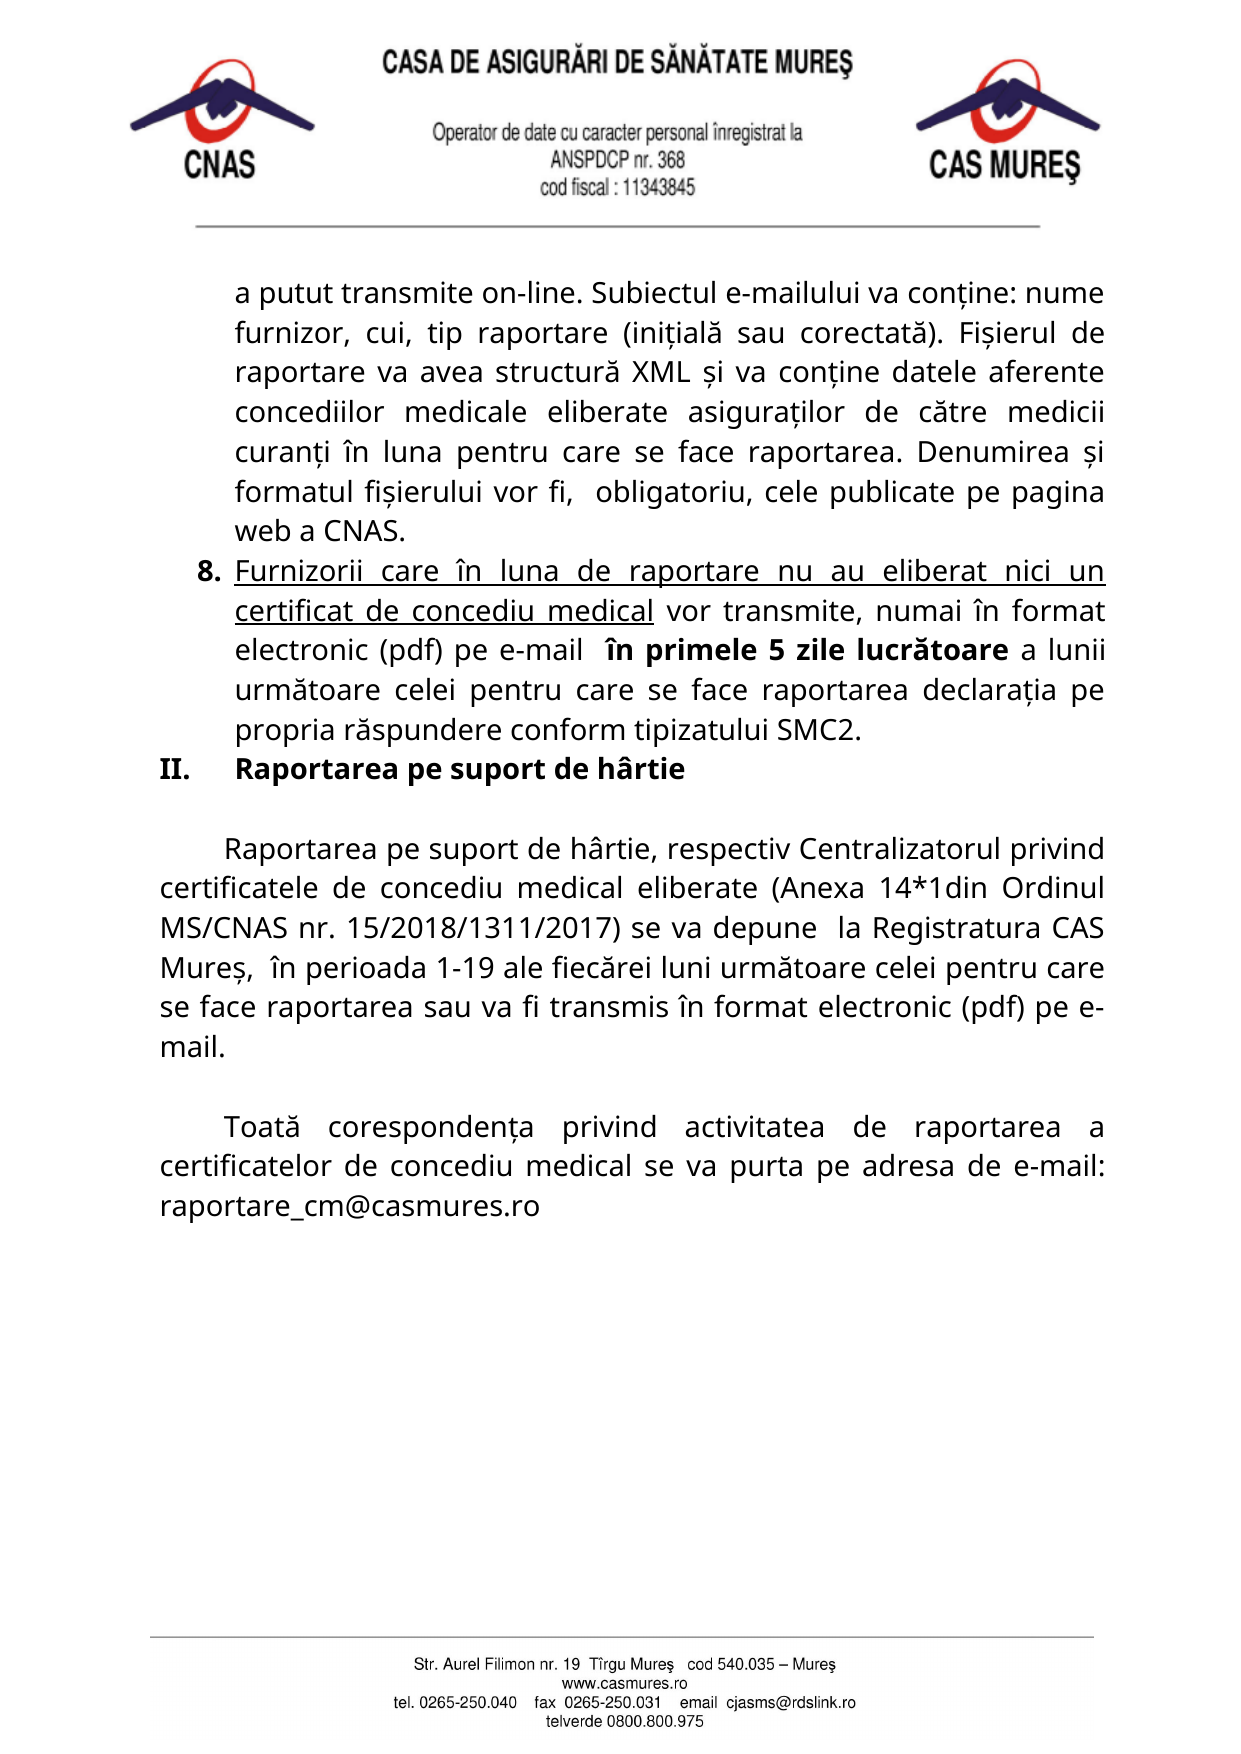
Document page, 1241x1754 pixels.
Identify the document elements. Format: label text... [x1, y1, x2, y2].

text Toată corespondența privind activitatea de raportarea a certificatelor de concediu medical se va purta pe adresa de e-mail: raportare_cm@casmures.ro [159, 1106, 1106, 1225]
list Furnizorii care în luna de raportare nu au eliberat nici un certificat de concediu medical vor transmite, numai în format electronic (pdf) pe e-mail în primele 5 zile lucrătoare a lunii următoare celei pentru care se face raportarea declarația pe propria răspundere conform tipizatului SMC2. [197, 550, 1106, 749]
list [197, 272, 1106, 550]
list Raportarea pe suport de hârtie [159, 749, 1106, 788]
text Raportarea pe suport de hârtie, respectiv Centralizatorul privind certificatele de concediu medical eliberate (Anexa 14*1din Ordinul MS/CNAS nr. 15/2018/1311/2017) se va depune la Registratura CAS Mureș, în perioada 1-19 ale fiecărei luni următoare celei pentru care se face raportarea sau va fi transmis în format electronic (pdf) pe e-mail. [159, 828, 1106, 1066]
picture [150, 1633, 1094, 1740]
